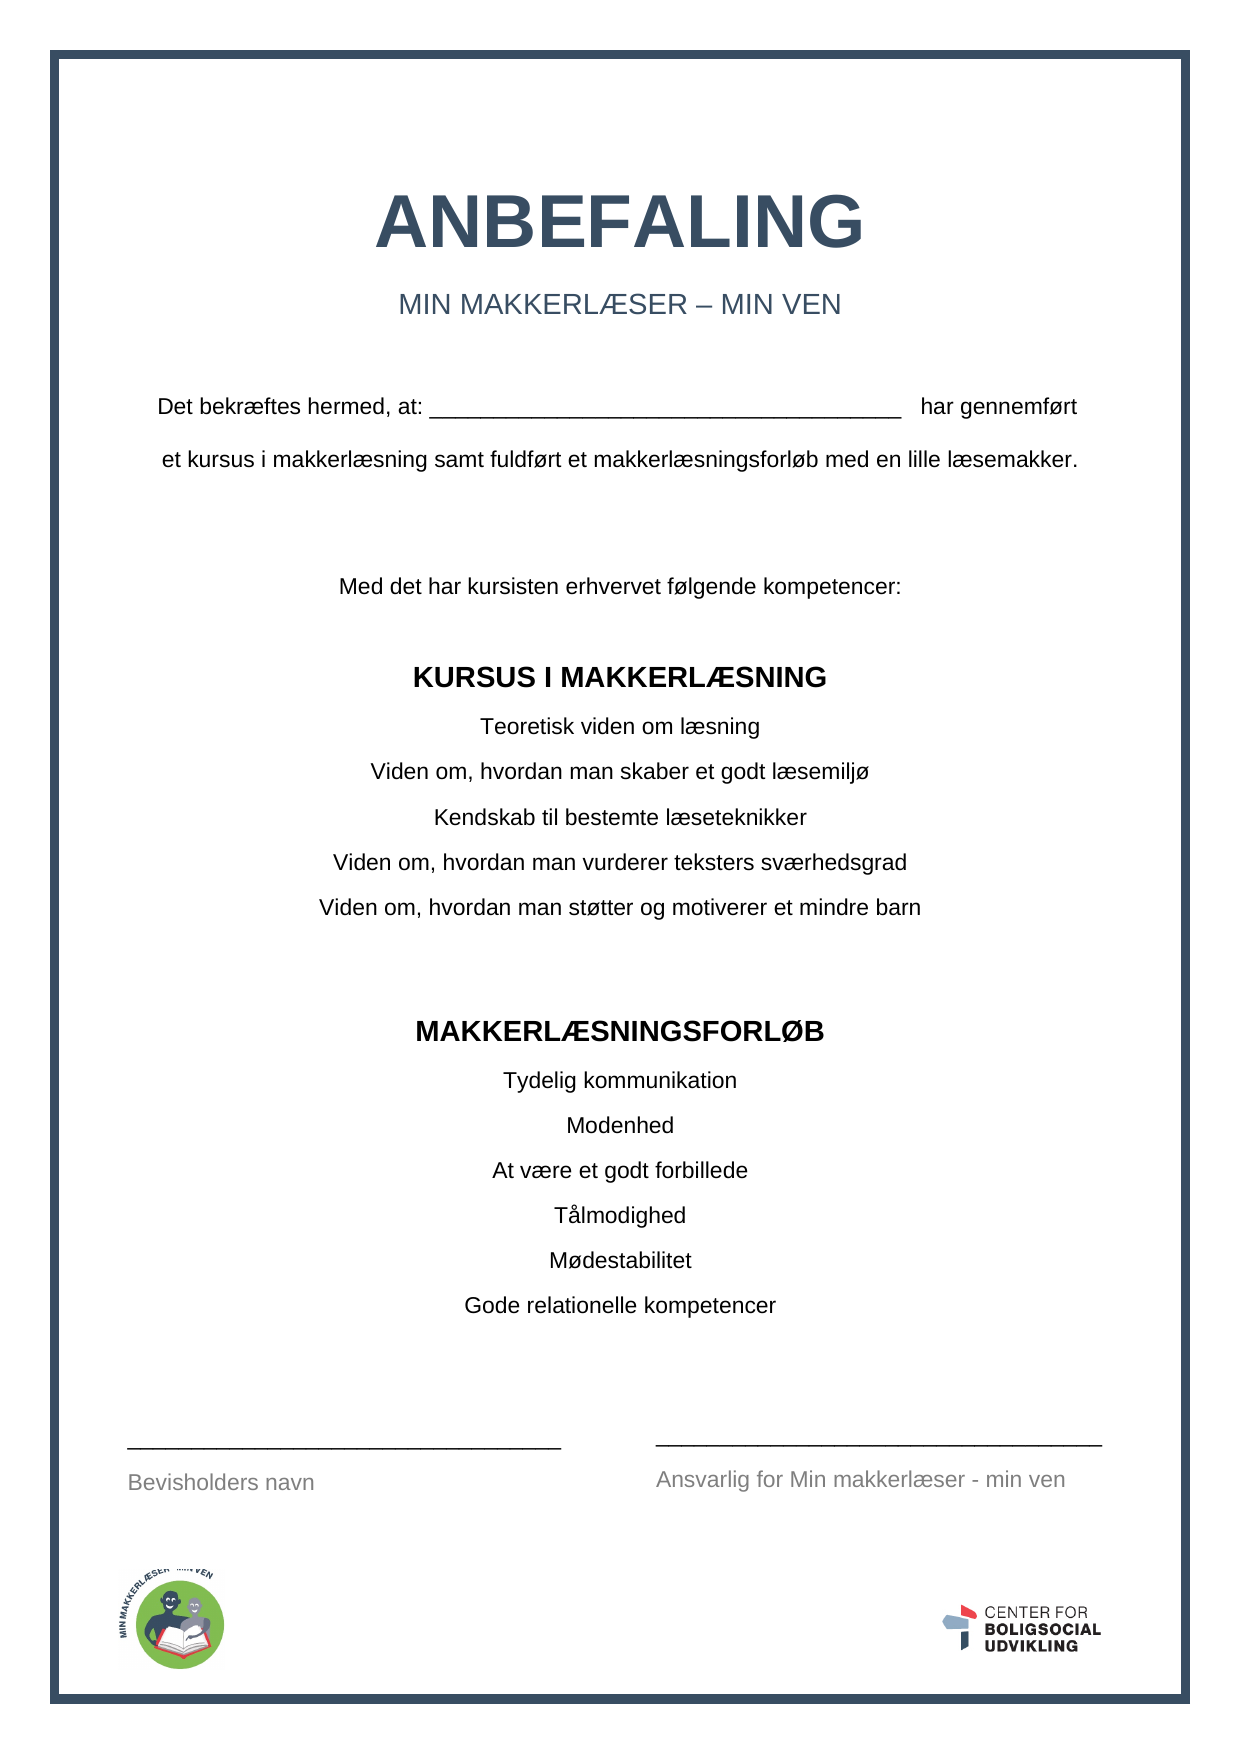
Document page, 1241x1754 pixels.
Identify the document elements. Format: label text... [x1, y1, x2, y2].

text KURSUS I MAKKERLÆSNING [118, 660, 1122, 694]
text MAKKERLÆSNINGSFORLØB [118, 1014, 1122, 1048]
text ANBEFALING [118, 177, 1122, 263]
text Kendskab til bestemte læseteknikker [118, 803, 1122, 830]
text Det bekræftes hermed, at: _____________________________________ har gennemført et kursus i makkerlæsning samt fuldført et makkerlæsningsforløb med en lille læsemakker. [118, 393, 1122, 528]
text Teoretisk viden om læsning [118, 713, 1122, 739]
text Viden om, hvordan man skaber et godt læsemiljø [118, 758, 1122, 785]
picture [942, 1604, 1101, 1652]
text At være et godt forbillede [118, 1157, 1122, 1183]
text Tydelig kommunikation [118, 1067, 1122, 1093]
text Mødestabilitet [118, 1247, 1122, 1274]
text Med det har kursisten erhvervet følgende kompetencer: [118, 573, 1122, 599]
text Modenhed [118, 1112, 1122, 1138]
picture [118, 1569, 226, 1670]
text Viden om, hvordan man vurderer teksters sværhedsgrad [118, 848, 1122, 875]
text MIN MAKKERLÆSER – MIN VEN [118, 287, 1122, 362]
text Tålmodighed [118, 1202, 1122, 1229]
text Viden om, hvordan man støtter og motiverer et mindre barn [118, 894, 1122, 920]
text Gode relationelle kompetencer [118, 1292, 1122, 1349]
